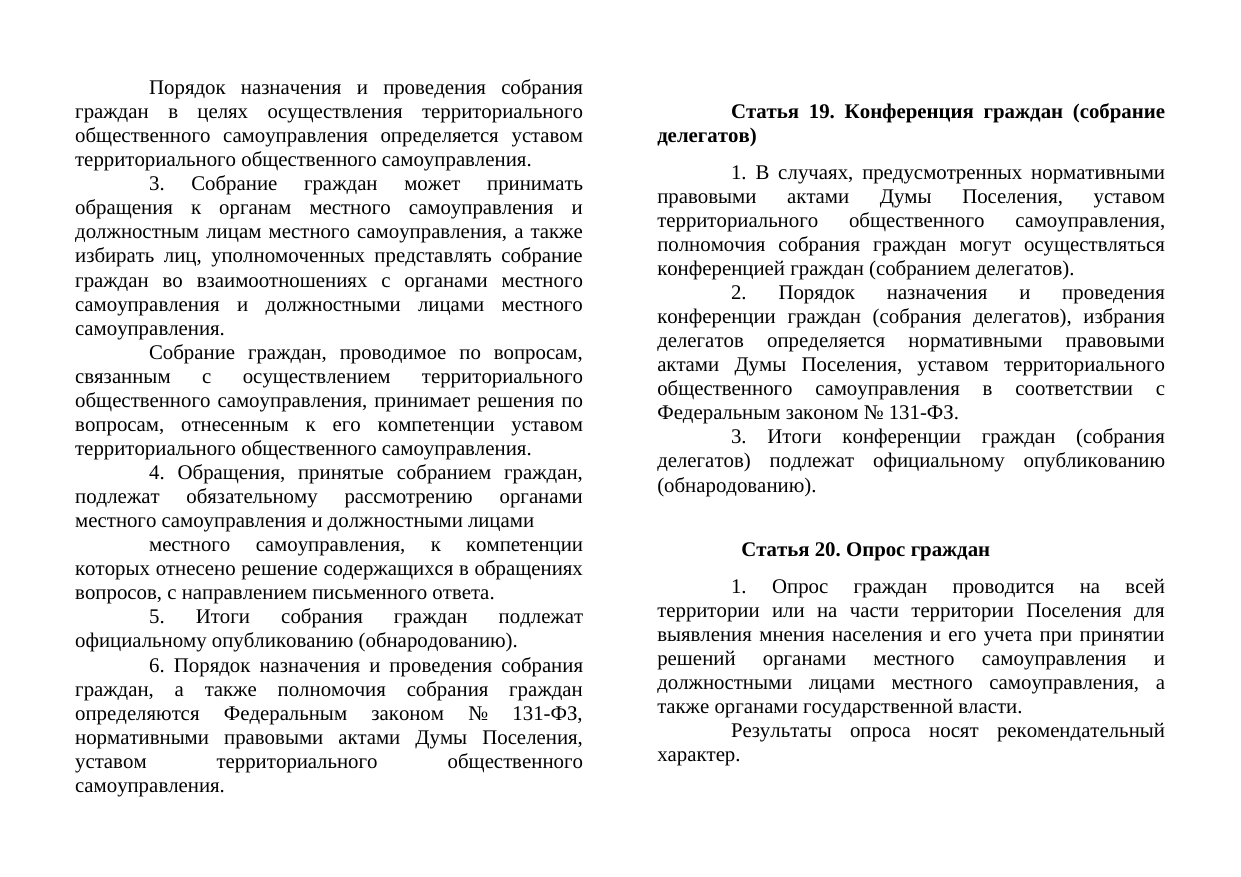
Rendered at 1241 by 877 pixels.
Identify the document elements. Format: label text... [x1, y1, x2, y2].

text 4. Обращения, принятые собранием граждан, подлежат обязательному рассмотрению органами местного самоуправления и должностными лицами [75, 460, 583, 532]
text Статья 20. Опрос граждан [657, 537, 1165, 561]
text Результаты опроса носят рекомендательный характер. [657, 718, 1165, 766]
text 1. Опрос граждан проводится на всей территории или на части территории Поселения для выявления мнения населения и его учета при принятии решений органами местного самоуправления и должностными лицами местного самоуправления, а также органами государственной власти. [657, 574, 1165, 718]
text 5. Итоги собрания граждан подлежат официальному опубликованию (обнародованию). [75, 604, 583, 652]
text Порядок назначения и проведения собрания граждан в целях осуществления территориального общественного самоуправления определяется уставом территориального общественного самоуправления. [75, 75, 583, 171]
text 1. В случаях, предусмотренных нормативными правовыми актами Думы Поселения, уставом территориального общественного самоуправления, полномочия собрания граждан могут осуществляться конференцией граждан (собранием делегатов). [657, 160, 1165, 280]
text 3. Итоги конференции граждан (собрания делегатов) подлежат официальному опубликованию (обнародованию). [657, 424, 1165, 497]
text 3. Собрание граждан может принимать обращения к органам местного самоуправления и должностным лицам местного самоуправления, а также избирать лиц, уполномоченных представлять собрание граждан во взаимоотношениях с органами местного самоуправления и должностными лицами местного самоуправления. [75, 171, 583, 340]
text местного самоуправления, к компетенции которых отнесено решение содержащихся в обращениях вопросов, с направлением письменного ответа. [75, 532, 583, 604]
text 2. Порядок назначения и проведения конференции граждан (собрания делегатов), избрания делегатов определяется нормативными правовыми актами Думы Поселения, уставом территориального общественного самоуправления в соответствии с Федеральным законом № 131-ФЗ. [657, 280, 1165, 424]
text Собрание граждан, проводимое по вопросам, связанным с осуществлением территориального общественного самоуправления, принимает решения по вопросам, отнесенным к его компетенции уставом территориального общественного самоуправления. [75, 340, 583, 460]
text 6. Порядок назначения и проведения собрания граждан, а также полномочия собрания граждан определяются Федеральным законом № 131-ФЗ, нормативными правовыми актами Думы Поселения, уставом территориального общественного самоуправления. [75, 652, 583, 797]
text Статья 19. Конференция граждан (собрание делегатов) [657, 99, 1165, 147]
